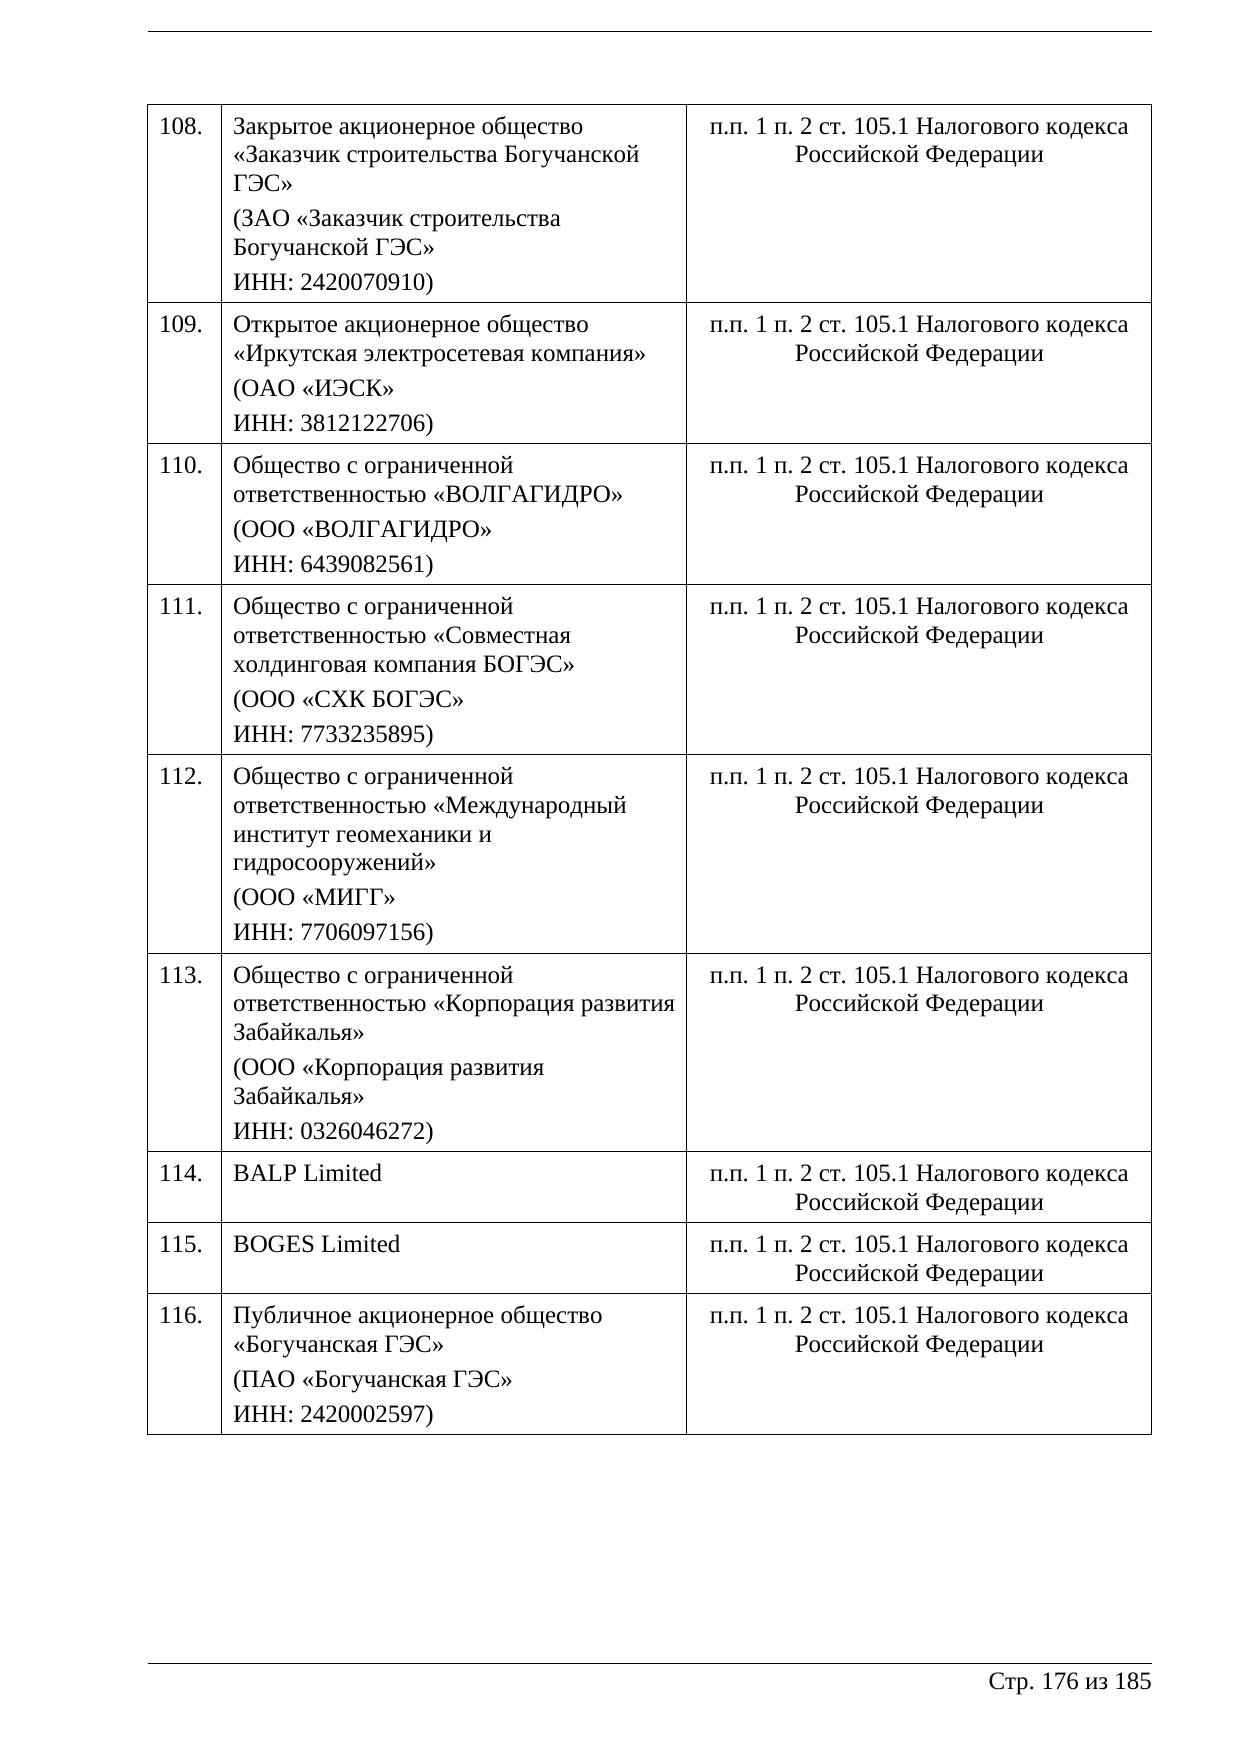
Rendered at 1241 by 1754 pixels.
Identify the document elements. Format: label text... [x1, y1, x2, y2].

table_cell [148, 1152, 221, 1222]
table_cell п.п. 1 п. 2 ст. 105.1 Налогового кодекса Российской Федерации [687, 1294, 1151, 1434]
table_cell п.п. 1 п. 2 ст. 105.1 Налогового кодекса Российской Федерации [687, 444, 1151, 584]
table_cell BOGES Limited [222, 1223, 686, 1293]
table_cell Общество с ограниченной ответственностью «Корпорация развития Забайкалья» (ООО «Корпорация развития Забайкалья» ИНН: 0326046272) [222, 954, 686, 1151]
table_cell п.п. 1 п. 2 ст. 105.1 Налогового кодекса Российской Федерации [687, 1223, 1151, 1293]
table_cell Общество с ограниченной ответственностью «ВОЛГАГИДРО» (ООО «ВОЛГАГИДРО» ИНН: 6439082561) [222, 444, 686, 584]
table_cell Общество с ограниченной ответственностью «Совместная холдинговая компания БОГЭС» (ООО «СХК БОГЭС» ИНН: 7733235895) [222, 585, 686, 754]
table_cell п.п. 1 п. 2 ст. 105.1 Налогового кодекса Российской Федерации [687, 303, 1151, 443]
table_cell [148, 755, 221, 952]
table_cell BALP Limited [222, 1152, 686, 1222]
table_cell [148, 954, 221, 1151]
table_cell [148, 105, 221, 302]
table_cell [148, 303, 221, 443]
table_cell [687, 105, 1151, 302]
table_cell п.п. 1 п. 2 ст. 105.1 Налогового кодекса Российской Федерации [687, 755, 1151, 952]
table_cell п.п. 1 п. 2 ст. 105.1 Налогового кодекса Российской Федерации [687, 585, 1151, 754]
table_cell [148, 585, 221, 754]
table_cell п.п. 1 п. 2 ст. 105.1 Налогового кодекса Российской Федерации [687, 954, 1151, 1151]
table_cell Публичное акционерное общество «Богучанская ГЭС» (ПАО «Богучанская ГЭС» ИНН: 2420002597) [222, 1294, 686, 1434]
table_cell [148, 444, 221, 584]
table_cell [148, 1294, 221, 1434]
table_cell Общество с ограниченной ответственностью «Международный институт геомеханики и гидросооружений» (ООО «МИГГ» ИНН: 7706097156) [222, 755, 686, 952]
table_cell п.п. 1 п. 2 ст. 105.1 Налогового кодекса Российской Федерации [687, 1152, 1151, 1222]
table_cell Закрытое акционерное общество «Заказчик строительства Богучанской ГЭС» (ЗАО «Заказчик строительства Богучанской ГЭС» ИНН: 2420070910) [222, 105, 686, 302]
table_cell Открытое акционерное общество «Иркутская электросетевая компания» (ОАО «ИЭСК» ИНН: 3812122706) [222, 303, 686, 443]
table_cell [148, 1223, 221, 1293]
